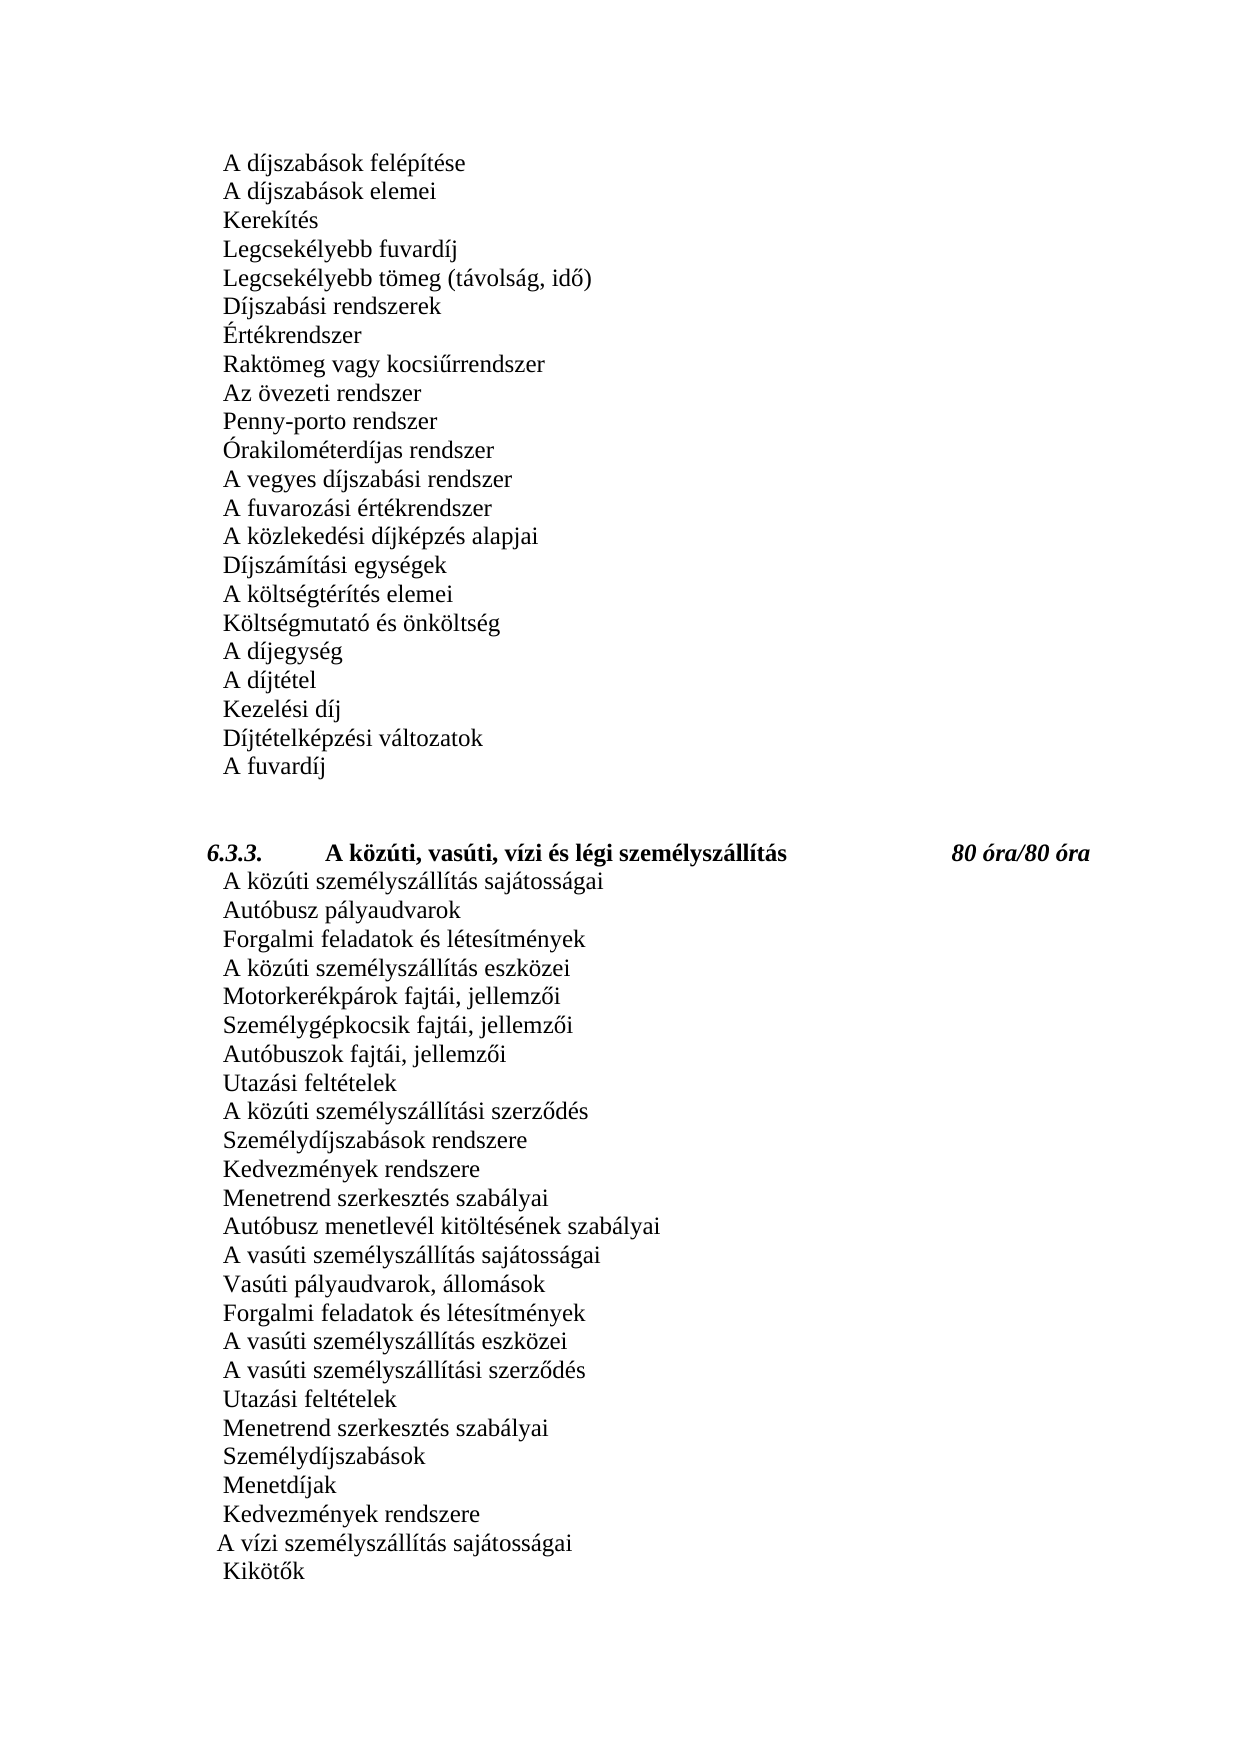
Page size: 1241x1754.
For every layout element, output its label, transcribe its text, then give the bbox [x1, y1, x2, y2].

text Értékrendszer [223, 320, 1093, 349]
text A vasúti személyszállítás eszközei [223, 1326, 1093, 1355]
text A költségtérítés elemei [223, 579, 1093, 608]
text Kikötők [223, 1556, 1093, 1585]
text Autóbusz pályaudvarok [223, 895, 1093, 924]
text Az övezeti rendszer [223, 378, 1093, 406]
text A vasúti személyszállítás sajátosságai [223, 1240, 1093, 1269]
text Autóbusz menetlevél kitöltésének szabályai [223, 1211, 1093, 1240]
text A fuvarozási értékrendszer [223, 493, 1093, 521]
text A fuvardíj [223, 751, 1093, 780]
text Forgalmi feladatok és létesítmények [223, 924, 1093, 953]
text Menetrend szerkesztés szabályai [223, 1183, 1093, 1211]
text Órakilométerdíjas rendszer [223, 435, 1093, 464]
text Személydíjszabások rendszere [223, 1125, 1093, 1154]
text Legcsekélyebb fuvardíj [223, 234, 1093, 263]
text Kerekítés [223, 205, 1093, 234]
text A közlekedési díjképzés alapjai [223, 521, 1093, 550]
text Forgalmi feladatok és létesítmények [223, 1298, 1093, 1326]
text A vasúti személyszállítási szerződés [223, 1355, 1093, 1384]
text A vegyes díjszabási rendszer [223, 464, 1093, 493]
text Menetrend szerkesztés szabályai [223, 1413, 1093, 1441]
text Utazási feltételek [223, 1384, 1093, 1413]
text A díjszabások felépítése [223, 148, 1093, 176]
text Díjszámítási egységek [223, 550, 1093, 579]
text Személygépkocsik fajtái, jellemzői [223, 1010, 1093, 1039]
text A díjtétel [223, 665, 1093, 694]
text Vasúti pályaudvarok, állomások [223, 1269, 1093, 1298]
text Költségmutató és önköltség [223, 608, 1093, 636]
text Legcsekélyebb tömeg (távolság, idő) [223, 263, 1093, 291]
text Autóbuszok fajtái, jellemzői [223, 1039, 1093, 1068]
list A közúti, vasúti, vízi és légi személyszállítás 80 óra/80 óra [207, 838, 1093, 866]
text A közúti személyszállítás eszközei [223, 953, 1093, 981]
text A közúti személyszállítási szerződés [223, 1096, 1093, 1125]
text Penny-porto rendszer [223, 406, 1093, 435]
text A közúti személyszállítás sajátosságai [148, 866, 1093, 895]
text Menetdíjak [223, 1470, 1093, 1499]
text Utazási feltételek [223, 1068, 1093, 1096]
text Díjtételképzési változatok [223, 723, 1093, 751]
text Kezelési díj [223, 694, 1093, 723]
text A díjszabások elemei [223, 176, 1093, 205]
text Motorkerékpárok fajtái, jellemzői [223, 981, 1093, 1010]
text Kedvezmények rendszere [223, 1499, 1093, 1528]
text A vízi személyszállítás sajátosságai [148, 1528, 1093, 1556]
text Kedvezmények rendszere [223, 1154, 1093, 1183]
text Személydíjszabások [223, 1441, 1093, 1470]
text Díjszabási rendszerek [223, 291, 1093, 320]
text Raktömeg vagy kocsiűrrendszer [223, 349, 1093, 378]
text A díjegység [223, 636, 1093, 665]
